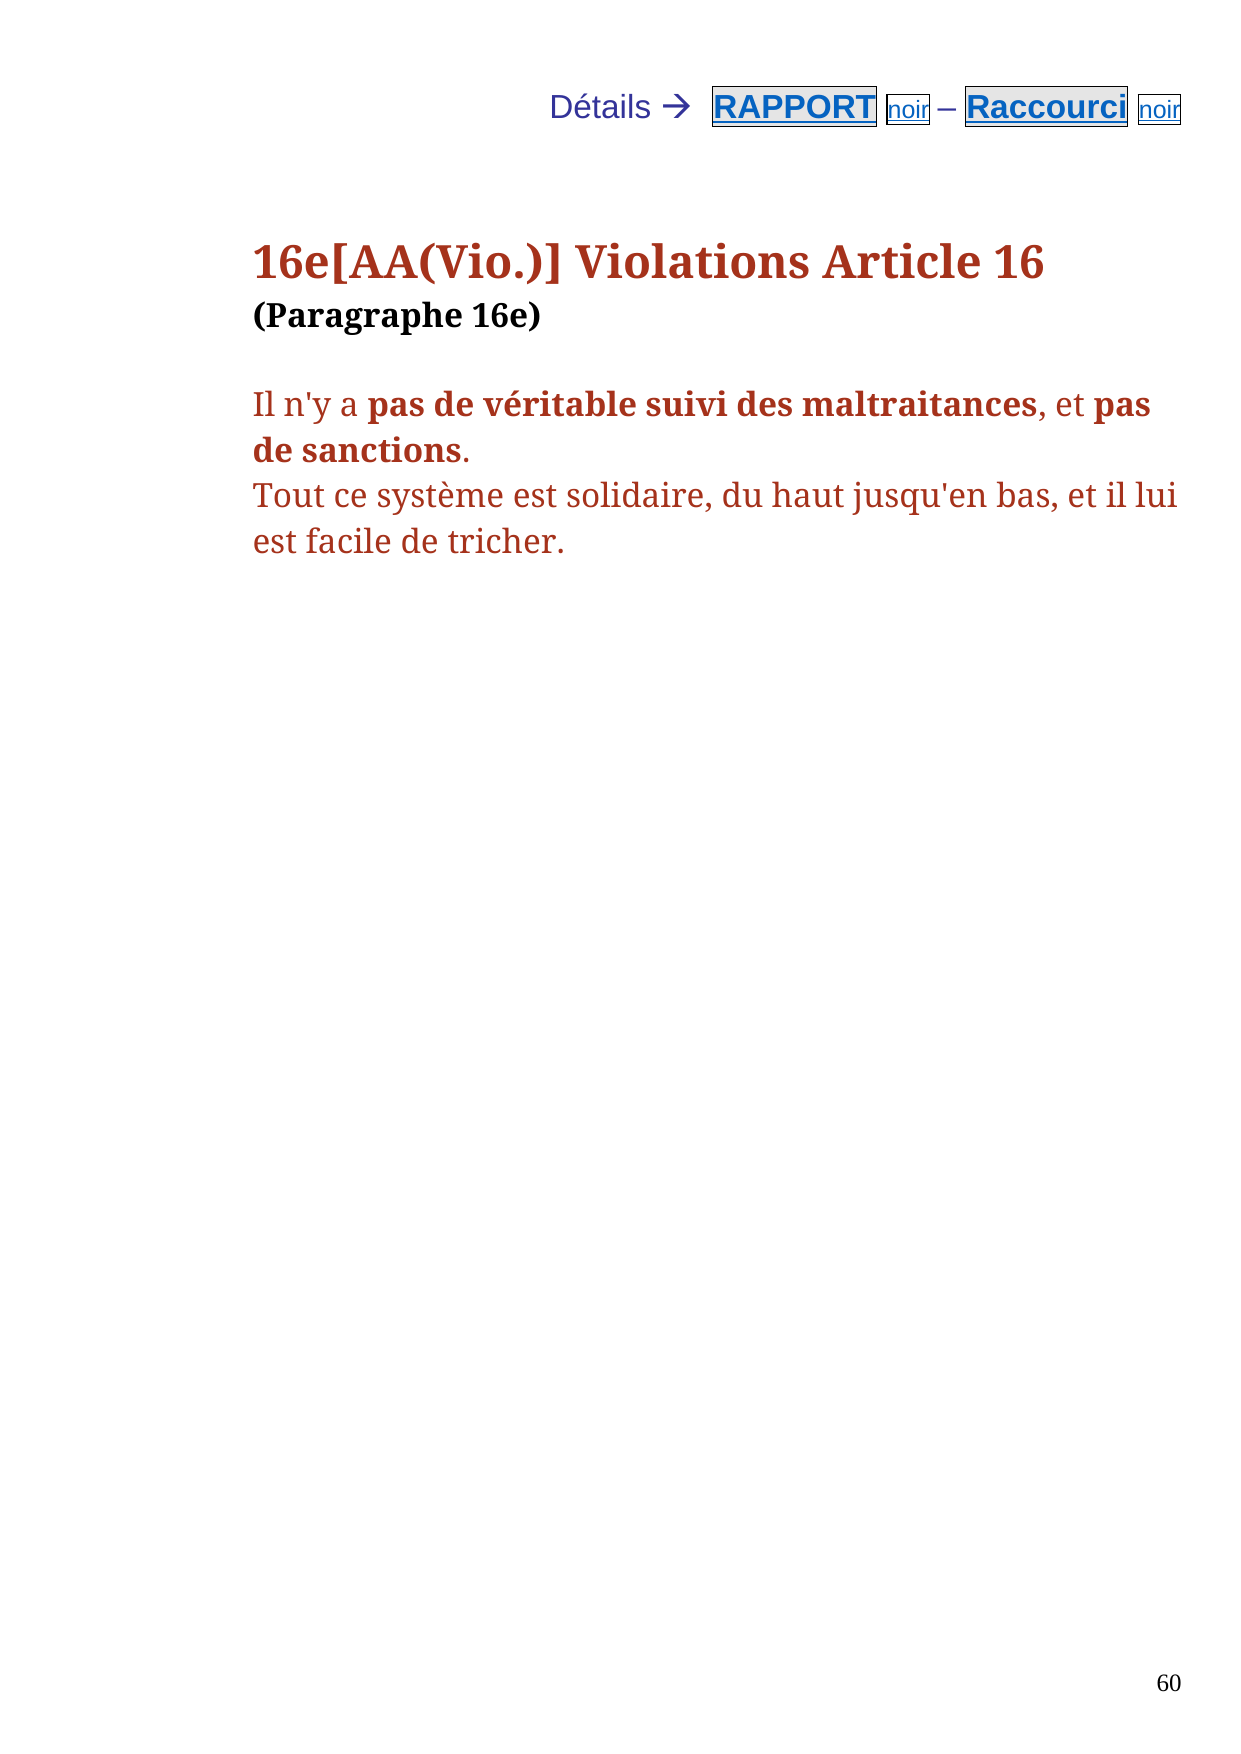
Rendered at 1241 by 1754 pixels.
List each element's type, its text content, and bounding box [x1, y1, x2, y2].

text Détails RAPPORT noir – Raccourci noir [193, 86, 712, 127]
text Détails RAPPORT noir – Raccourci noir [877, 86, 965, 127]
text 16e[AA(Vio.)] Violations Article 16 (Paragraphe 16e) [252, 229, 1181, 337]
text Il n'y a pas de véritable suivi des maltraitances, et pas de sanctions. Tout ce système est solidaire, du haut jusqu'en bas, et il lui est facile de tricher. [252, 381, 1181, 563]
